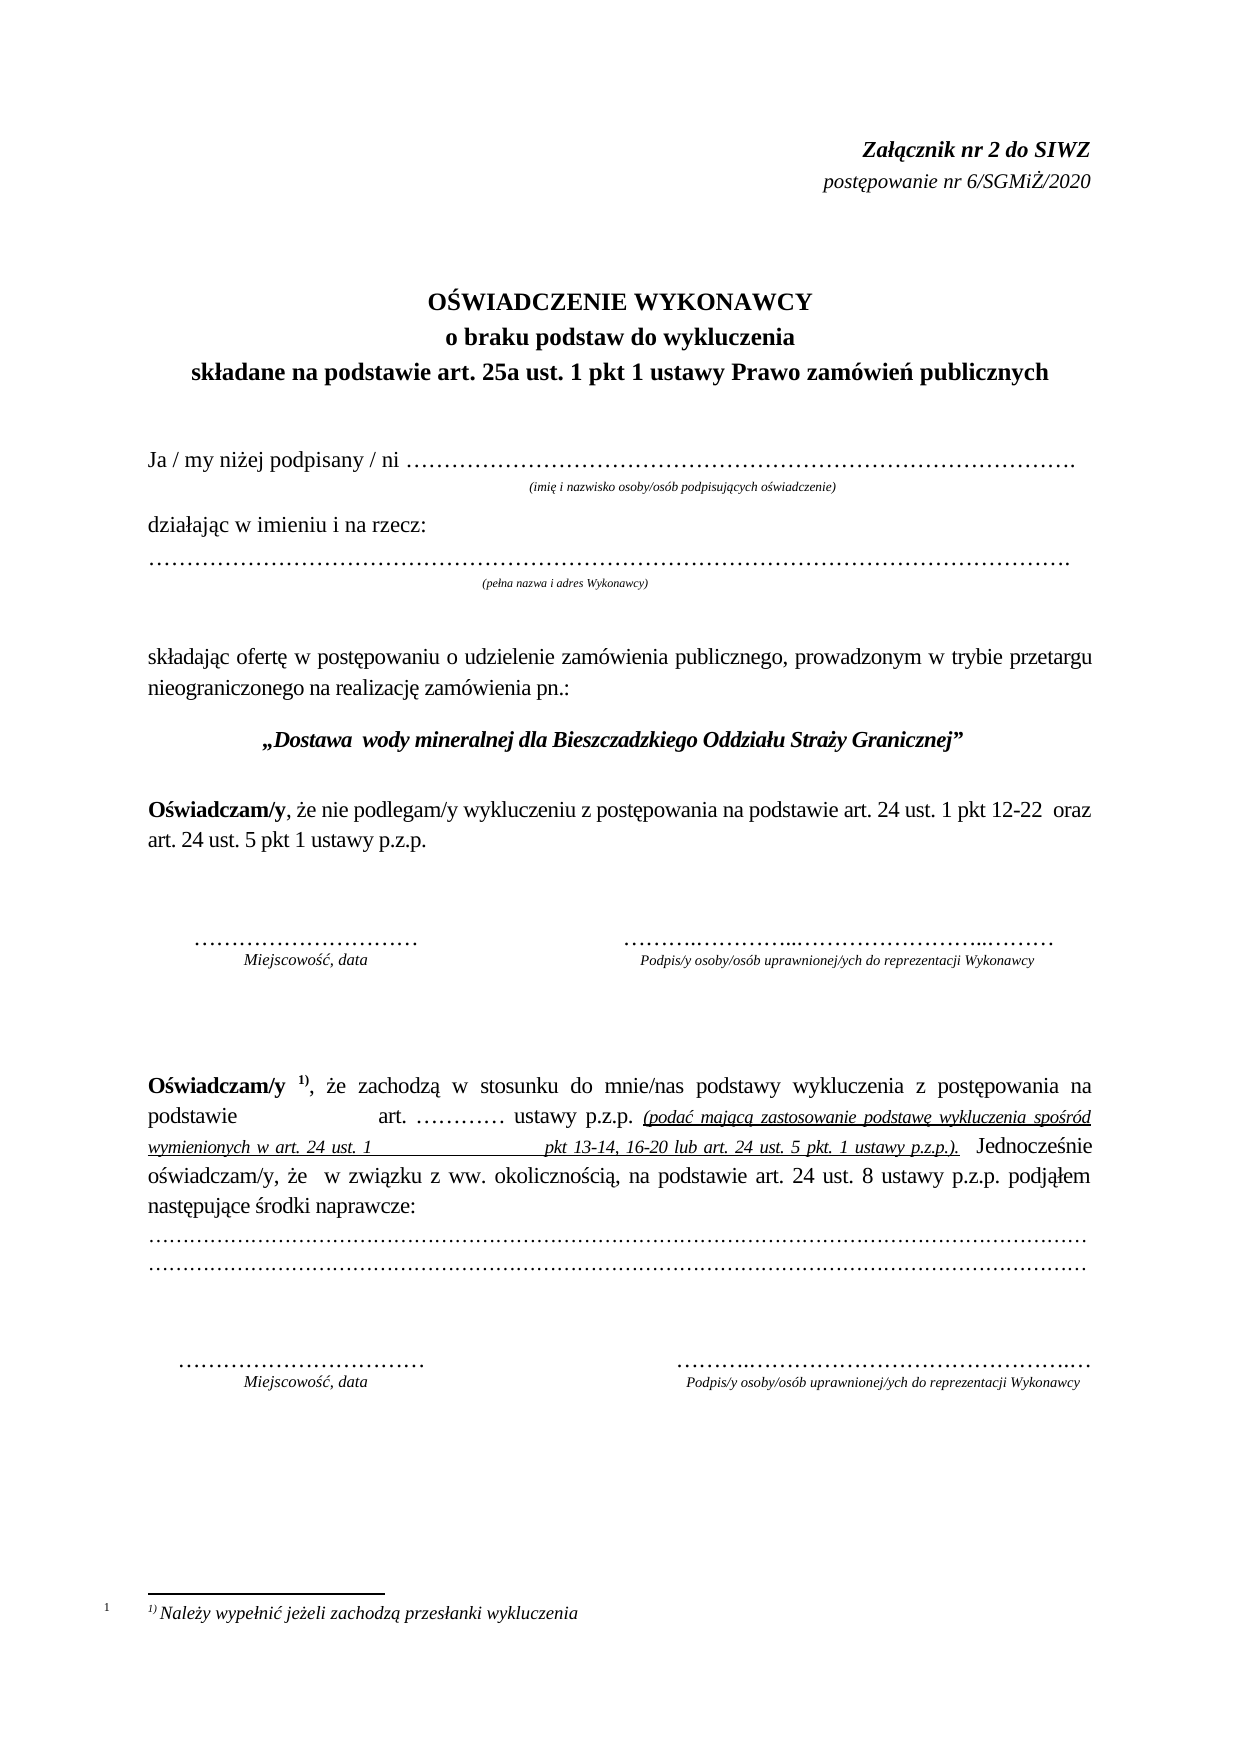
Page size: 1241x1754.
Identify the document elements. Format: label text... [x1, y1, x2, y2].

text …………………………………………………………………………………………………………. [148, 544, 1092, 570]
text …………………………………………………………………………………………………………………………………………………………………………………………………………………………………………………… [148, 1223, 1092, 1274]
text składając ofertę w postępowaniu o udzielenie zamówienia publicznego, prowadzonym w trybie przetargu nieograniczonego na realizację zamówienia pn.: [148, 643, 1092, 700]
subtitle składane na podstawie art. 25a ust. 1 pkt 1 ustawy Prawo zamówień publicznych [148, 357, 1092, 386]
text Miejscowość, data Podpis/y osoby/osób uprawnionej/ych do reprezentacji Wykonawcy [148, 950, 1092, 969]
text Ja / my niżej podpisany / ni ……………………………………………………………………………. [148, 446, 1092, 472]
text …………………………… ……….…………………………………….… [177, 1346, 1092, 1372]
text postępowanie nr 6/SGMiŻ/2020 [148, 169, 1092, 193]
text Miejscowość, data Podpis/y osoby/osób uprawnionej/ych do reprezentacji Wykonawcy [148, 1372, 1092, 1391]
text ………………………… ……….…………..……………………..……… [177, 924, 1092, 950]
text Oświadczam/y, że nie podlegam/y wykluczeniu z postępowania na podstawie art. 24 ust. 1 pkt 12-22 oraz art. 24 ust. 5 pkt 1 ustawy p.z.p. [103, 796, 1092, 852]
text działając w imieniu i na rzecz: [148, 511, 1092, 538]
text „Dostawa wody mineralnej dla Bieszczadzkiego Oddziału Straży Granicznej” [148, 726, 1078, 752]
subtitle OŚWIADCZENIE WYKONAWCY [148, 287, 1092, 316]
text Załącznik nr 2 do SIWZ [148, 136, 1092, 162]
subtitle o braku podstaw do wykluczenia [148, 322, 1092, 351]
text Oświadczam/y ), że zachodzą w stosunku do mnie/nas podstawy wykluczenia z postępowania na podstawie art. ………… ustawy p.z.p. (podać mającą zastosowanie podstawę wykluczenia spośród wymienionych w art. 24 ust. 1 pkt 13-14, 16-20 lub art. 24 ust. 5 pkt. 1 ustawy p.z.p.). Jednocześnie oświadczam/y, że w związku z ww. okolicznością, na podstawie art. 24 ust. 8 ustawy p.z.p. podjąłem następujące środki naprawcze: [148, 1072, 1092, 1219]
text (imię i nazwisko osoby/osób podpisujących oświadczenie) [148, 479, 1092, 505]
text (pełna nazwa i adres Wykonawcy) [148, 577, 1092, 601]
